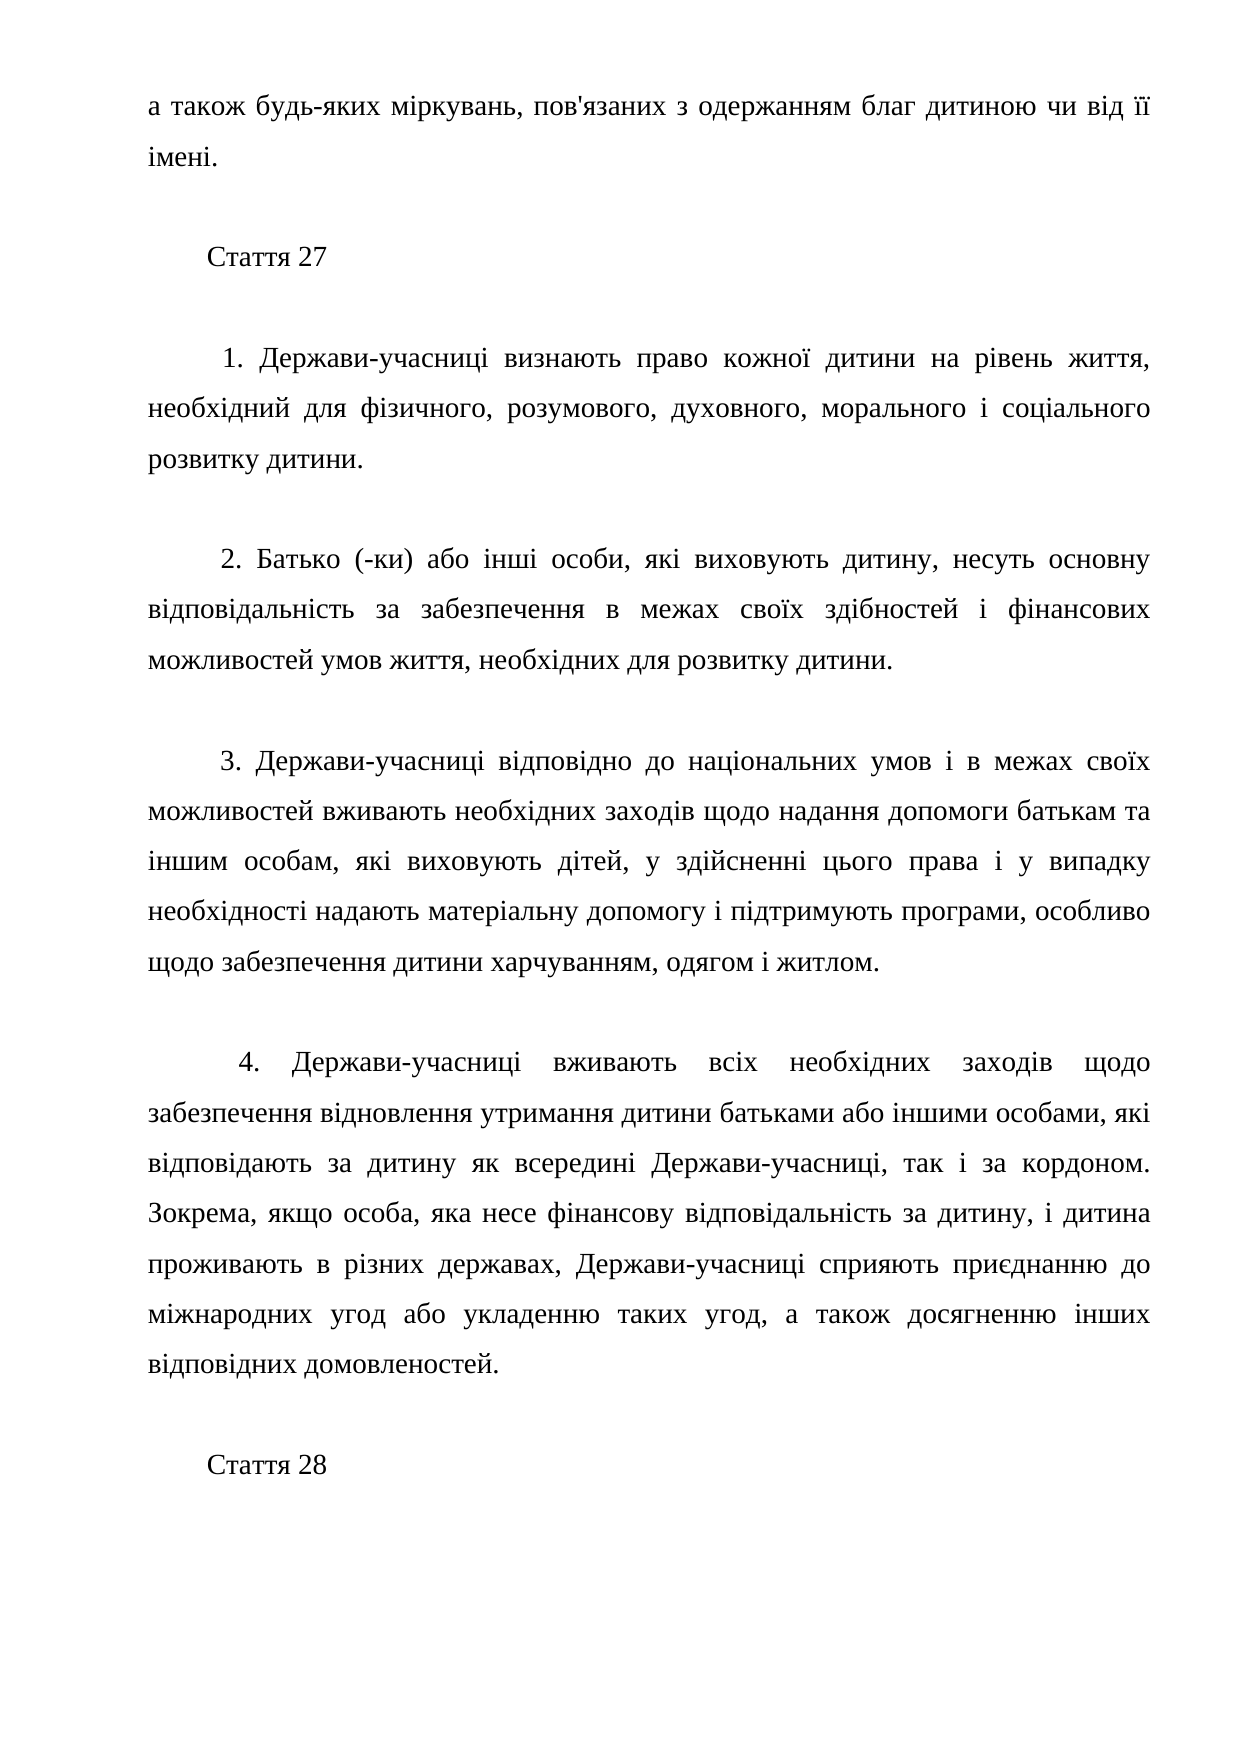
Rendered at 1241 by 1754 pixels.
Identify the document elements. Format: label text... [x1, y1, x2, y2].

text Стаття 27 [148, 239, 1152, 273]
text 2. Батько (-ки) або інші особи, які виховують дитину, несуть основну відповідальність за забезпечення в межах своїх здібностей і фінансових можливостей умов життя, необхідних для розвитку дитини. [148, 541, 1152, 676]
text 4. Держави-учасниці вживають всіх необхідних заходів щодо забезпечення відновлення утримання дитини батьками або іншими особами, які відповідають за дитину як всередині Держави-учасниці, так і за кордоном. Зокрема, якщо особа, яка несе фінансову відповідальність за дитину, і дитина проживають в різних державах, Держави-учасниці сприяють приєднанню до міжнародних угод або укладенню таких угод, а також досягненню інших відповідних домовленостей. [148, 1044, 1152, 1380]
text 3. Держави-учасниці відповідно до національних умов і в межах своїх можливостей вживають необхідних заходів щодо надання допомоги батькам та іншим особам, які виховують дітей, у здійсненні цього права і у випадку необхідності надають матеріальну допомогу і підтримують програми, особливо щодо забезпечення дитини харчуванням, одягом і житлом. [148, 743, 1152, 977]
text Стаття 28 [148, 1447, 1152, 1481]
text 1. Держави-учасниці визнають право кожної дитини на рівень життя, необхідний для фізичного, розумового, духовного, морального і соціального розвитку дитини. [148, 340, 1152, 474]
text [148, 88, 1152, 172]
